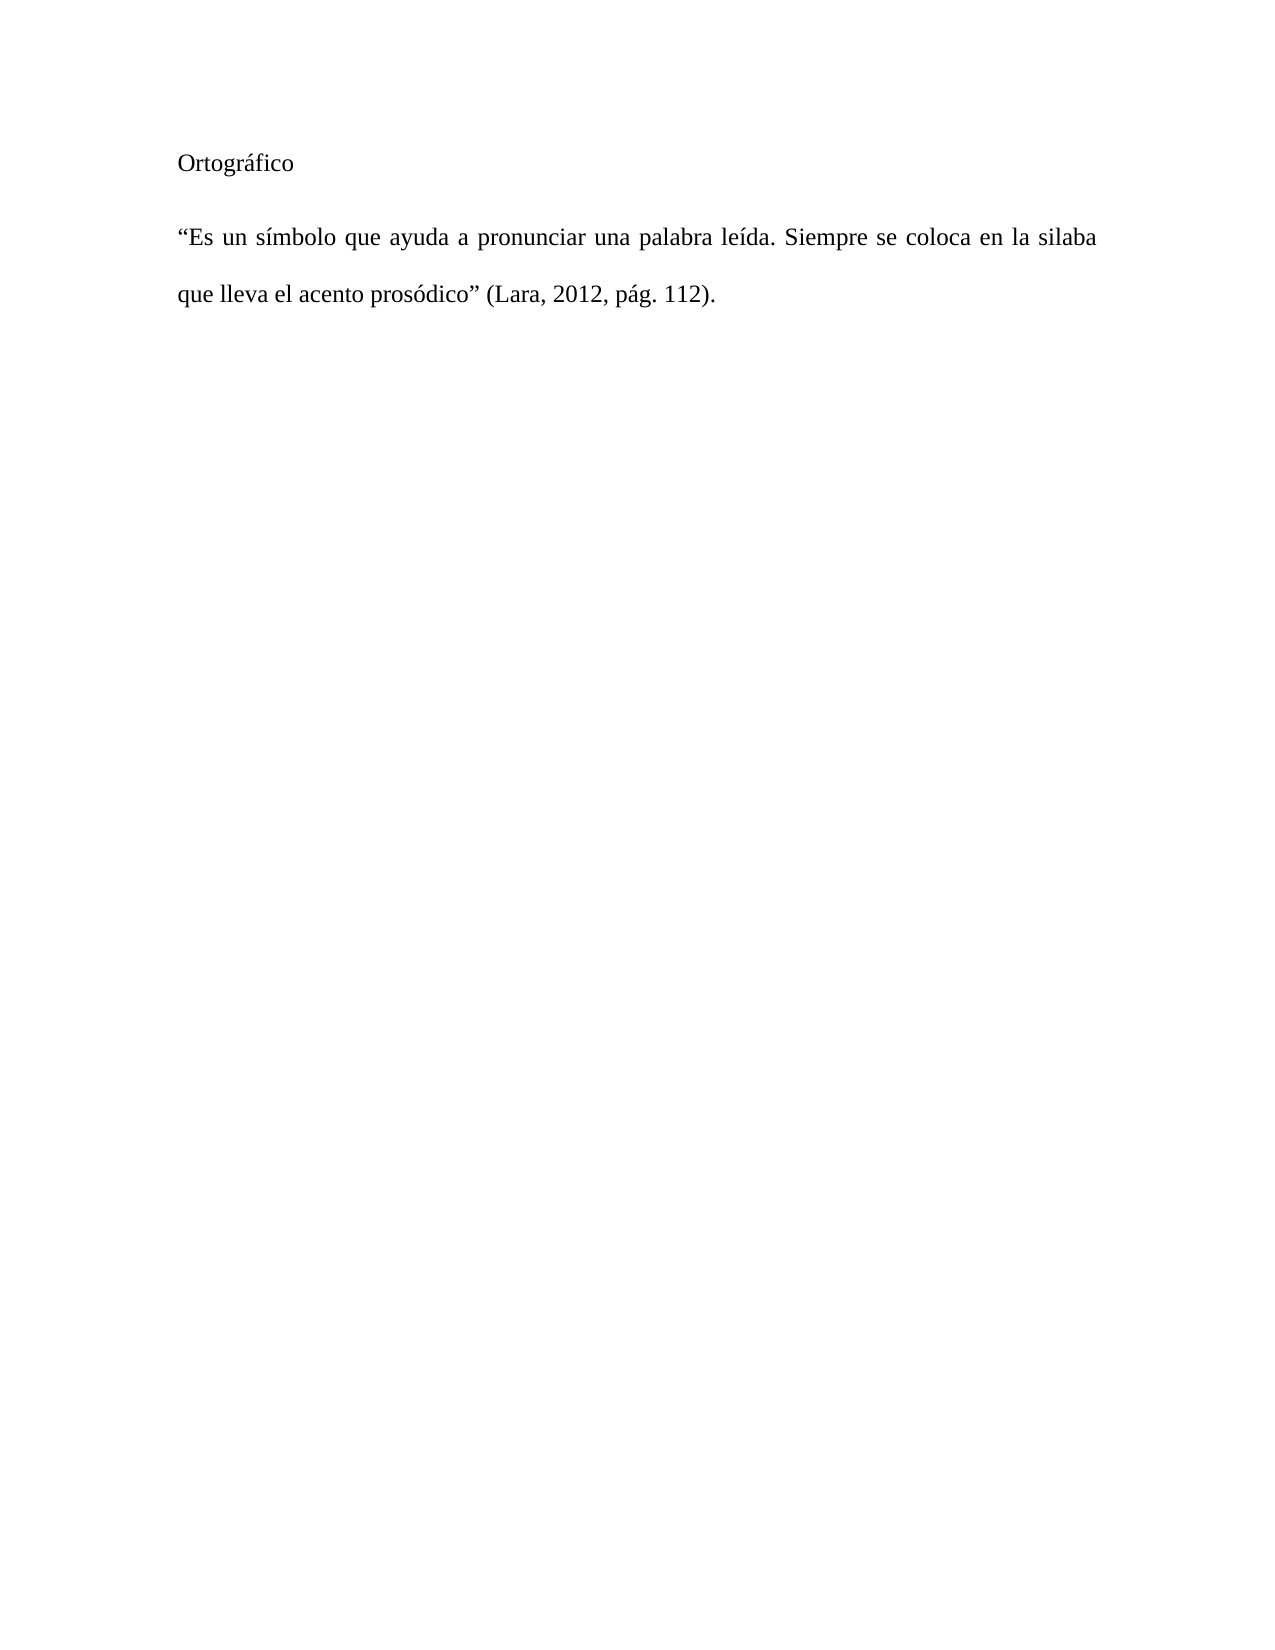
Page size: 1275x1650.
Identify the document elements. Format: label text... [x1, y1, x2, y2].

text Ortográfico [177, 148, 1098, 176]
text “Es un símbolo que ayuda a pronunciar una palabra leída. Siempre se coloca en la silaba que lleva el acento prosódico”. [177, 222, 1098, 308]
